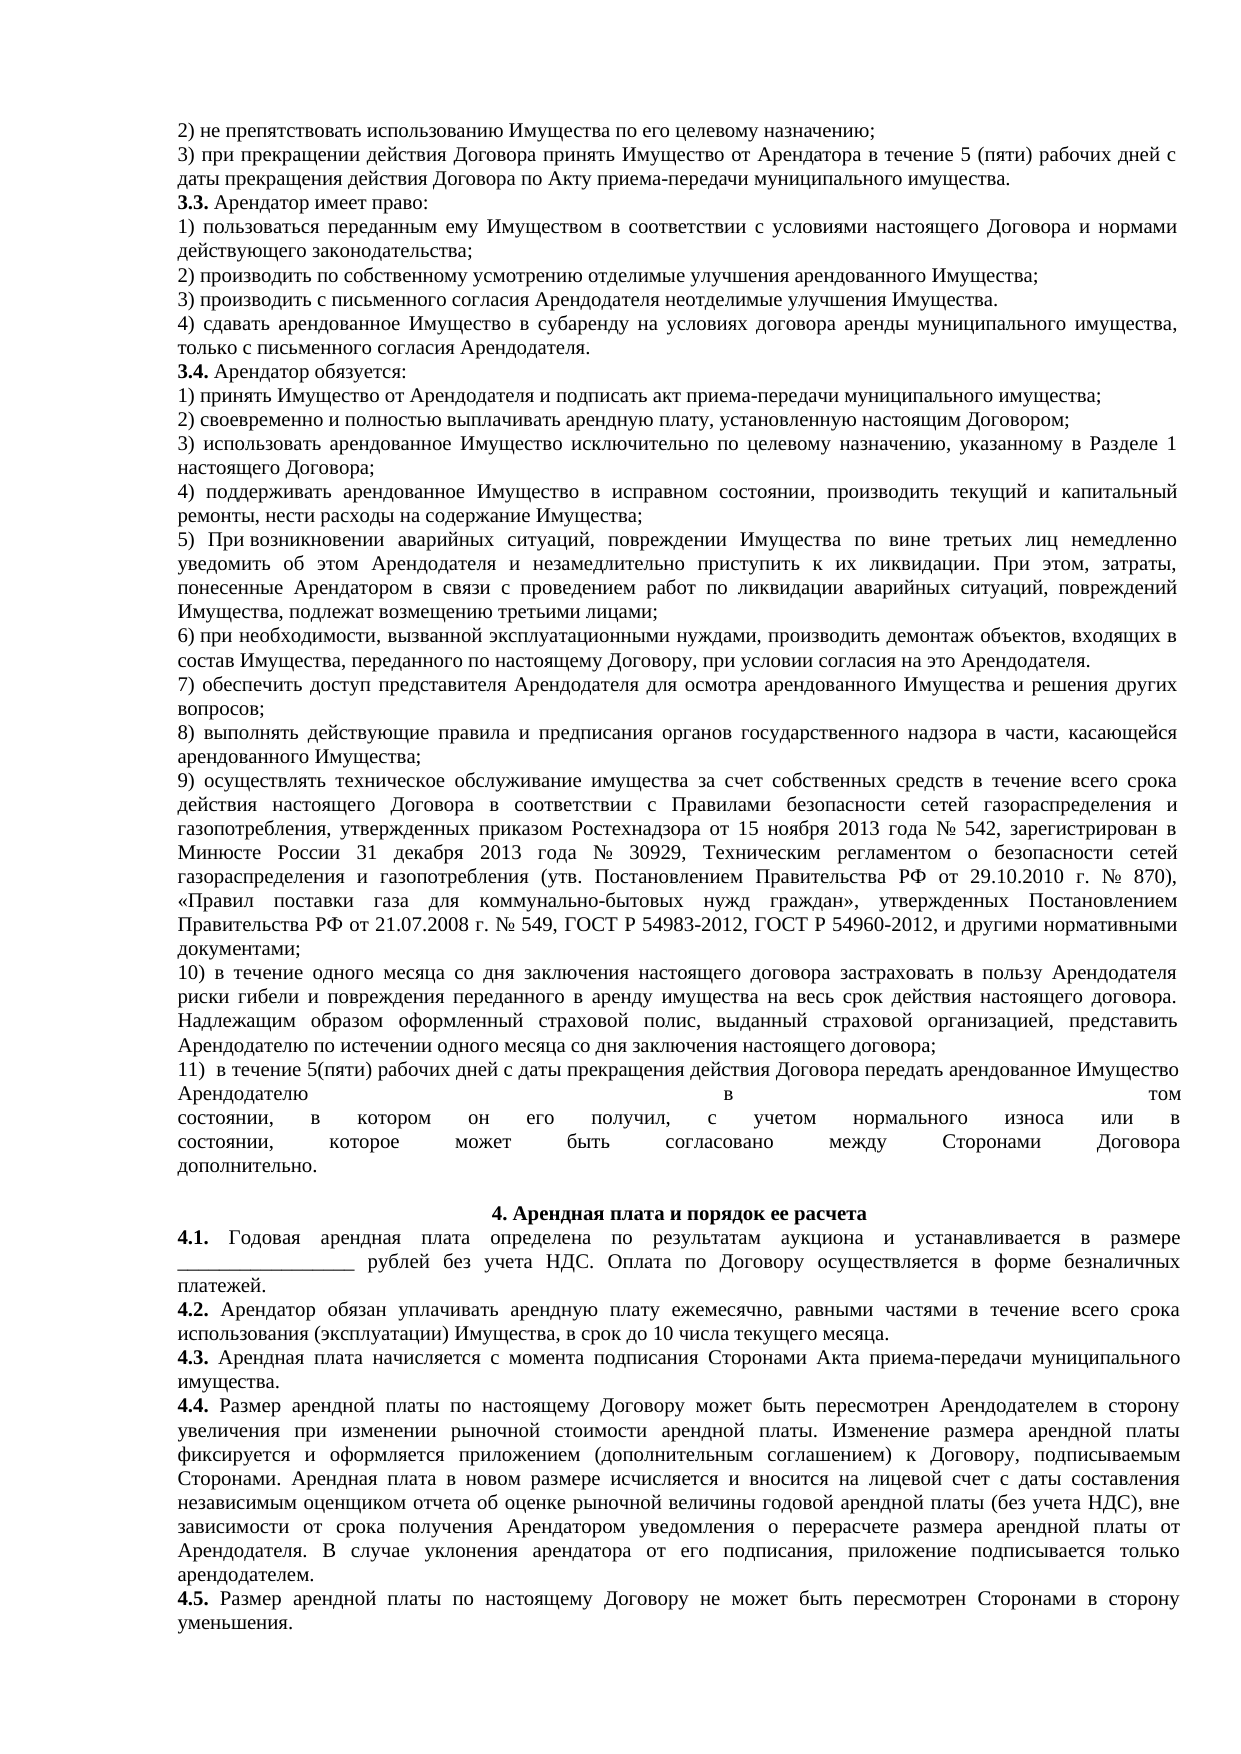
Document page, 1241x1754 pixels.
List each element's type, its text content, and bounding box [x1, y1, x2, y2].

text 6) при необходимости, вызванной эксплуатационными нуждами, производить демонтаж объектов, входящих в состав Имущества, переданного по настоящему Договору, при условии согласия на это Арендодателя. [177, 623, 1178, 672]
text 1) пользоваться переданным ему Имуществом в соответствии с условиями настоящего Договора и нормами действующего законодательства; [177, 214, 1178, 262]
text 8) выполнять действующие правила и предписания органов государственного надзора в части, касающейся арендованного Имущества; [177, 720, 1178, 768]
text 3.4. Арендатор обязуется: [177, 359, 1178, 383]
text 4.1. Годовая арендная плата определена по результатам аукциона и устанавливается в размере _________________ рублей без учета НДС. Оплата по Договору осуществляется в форме безналичных платежей. [177, 1225, 1181, 1297]
text 1) принять Имущество от Арендодателя и подписать акт приема-передачи муниципального имущества; [177, 383, 1178, 407]
text 11) в течение 5(пяти) рабочих дней с даты прекращения действия Договора передать арендованное Имущество Арендодателю в том состоянии, в котором он его получил, с учетом нормального износа или в состоянии, которое может быть согласовано между Сторонами Договора дополнительно. [177, 1057, 1181, 1177]
text 10) в течение одного месяца со дня заключения настоящего договора застраховать в пользу Арендодателя риски гибели и повреждения переданного в аренду имущества на весь срок действия настоящего договора. Надлежащим образом оформленный страховой полис, выданный страховой организацией, представить Арендодателю по истечении одного месяца со дня заключения настоящего договора; [177, 960, 1178, 1057]
text 2) своевременно и полностью выплачивать арендную плату, установленную настоящим Договором; [177, 407, 1178, 431]
text 2) не препятствовать использованию Имущества по его целевому назначению; [177, 118, 1178, 142]
text 4.4. Размер арендной платы по настоящему Договору может быть пересмотрен Арендодателем в сторону увеличения при изменении рыночной стоимости арендной платы. Изменение размера арендной платы фиксируется и оформляется приложением (дополнительным соглашением) к Договору, подписываемым Сторонами. Арендная плата в новом размере исчисляется и вносится на лицевой счет с даты составления независимым оценщиком отчета об оценке рыночной величины годовой арендной платы (без учета НДС), вне зависимости от срока получения Арендатором уведомления о перерасчете размера арендной платы от Арендодателя. В случае уклонения арендатора от его подписания, приложение подписывается только арендодателем. [177, 1393, 1181, 1586]
text 4) поддерживать арендованное Имущество в исправном состоянии, производить текущий и капитальный ремонты, нести расходы на содержание Имущества; [177, 479, 1178, 527]
text 5) При возникновении аварийных ситуаций, повреждении Имущества по вине третьих лиц немедленно уведомить об этом Арендодателя и незамедлительно приступить к их ликвидации. При этом, затраты, понесенные Арендатором в связи с проведением работ по ликвидации аварийных ситуаций, повреждений Имущества, подлежат возмещению третьими лицами; [177, 527, 1178, 623]
text 4. Арендная плата и порядок ее расчета [177, 1201, 1181, 1225]
text 7) обеспечить доступ представителя Арендодателя для осмотра арендованного Имущества и решения других вопросов; [177, 672, 1178, 720]
text 3.3. Арендатор имеет право: [177, 190, 1178, 214]
text 4.3. Арендная плата начисляется с момента подписания Сторонами Акта приема-передачи муниципального имущества. [177, 1345, 1181, 1393]
text 9) осуществлять техническое обслуживание имущества за счет собственных средств в течение всего срока действия настоящего Договора в соответствии с Правилами безопасности сетей газораспределения и газопотребления, утвержденных приказом Ростехнадзора от 15 ноября 2013 года № 542, зарегистрирован в Минюсте России 31 декабря 2013 года № 30929, Техническим регламентом о безопасности сетей газораспределения и газопотребления (утв. Постановлением Правительства РФ от 29.10.2010 г. № 870), «Правил поставки газа для коммунально-бытовых нужд граждан», утвержденных Постановлением Правительства РФ от 21.07.2008 г. № 549, ГОСТ Р 54983-2012, ГОСТ Р 54960-2012, и другими нормативными документами; [177, 768, 1178, 960]
text 4.5. Размер арендной платы по настоящему Договору не может быть пересмотрен Сторонами в сторону уменьшения. [177, 1586, 1181, 1634]
text 4) сдавать арендованное Имущество в субаренду на условиях договора аренды муниципального имущества, только с письменного согласия Арендодателя. [177, 311, 1178, 359]
text 3) при прекращении действия Договора принять Имущество от Арендатора в течение 5 (пяти) рабочих дней с даты прекращения действия Договора по Акту приема-передачи муниципального имущества. [177, 142, 1178, 190]
text 3) использовать арендованное Имущество исключительно по целевому назначению, указанному в Разделе 1 настоящего Договора; [177, 431, 1178, 479]
text 4.2. Арендатор обязан уплачивать арендную плату ежемесячно, равными частями в течение всего срока использования (эксплуатации) Имущества, в срок до 10 числа текущего месяца. [177, 1297, 1181, 1345]
text 3) производить с письменного согласия Арендодателя неотделимые улучшения Имущества. [177, 287, 1178, 311]
text 2) производить по собственному усмотрению отделимые улучшения арендованного Имущества; [177, 262, 1178, 287]
